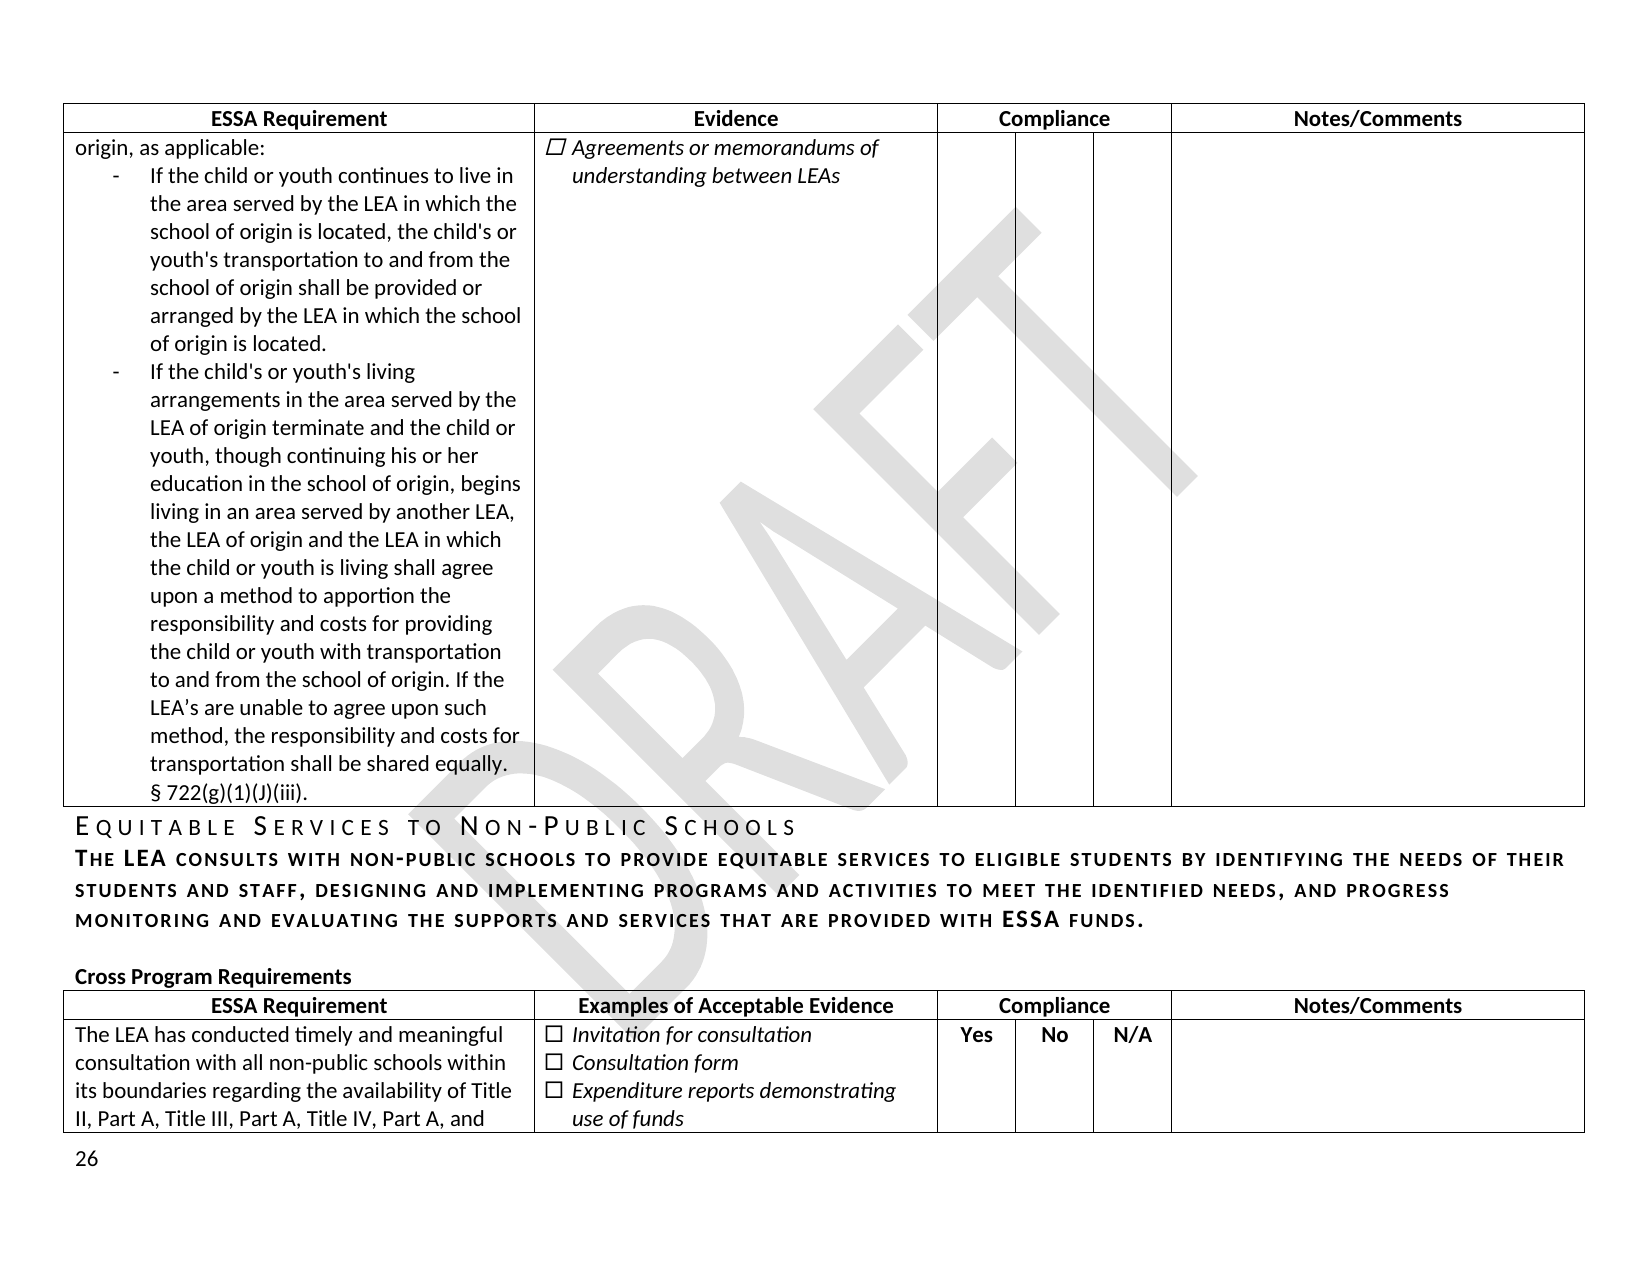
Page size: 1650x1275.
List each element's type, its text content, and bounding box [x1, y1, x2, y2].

table_header ESSA Requirement [64, 991, 534, 1019]
table_cell N/A [1094, 1020, 1171, 1132]
subtitle Equitable Services to Non-Public Schools [75, 807, 1575, 842]
table_cell N/A [1094, 133, 1171, 806]
table_header Compliance [938, 104, 1171, 132]
table_cell No [1016, 133, 1093, 806]
subtitle The LEA consults with non-public schools to provide equitable services to eligible students by identifying the needs of their students and staff, designing and implementing programs and activities to meet the identified needs, and progress monitoring and evaluating the supports and services that are provided with ESSA funds. [75, 842, 1575, 934]
table_header Examples of Acceptable Evidence [535, 991, 937, 1019]
table_cell Yes [938, 1020, 1015, 1132]
table_cell [1172, 133, 1584, 806]
table_header Notes/Comments [1172, 991, 1584, 1019]
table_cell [64, 133, 534, 806]
table_header Notes/Comments [1172, 104, 1584, 132]
table_header Compliance [938, 991, 1171, 1019]
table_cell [535, 133, 937, 806]
table_cell Yes [938, 133, 1015, 806]
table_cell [535, 1020, 937, 1132]
table_header Evidence [535, 104, 937, 132]
table_header ESSA Requirement [64, 104, 534, 132]
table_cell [64, 1020, 534, 1132]
subtitle Cross Program Requirements [75, 962, 1575, 990]
table_cell No [1016, 1020, 1093, 1132]
table_cell [1172, 1020, 1584, 1132]
